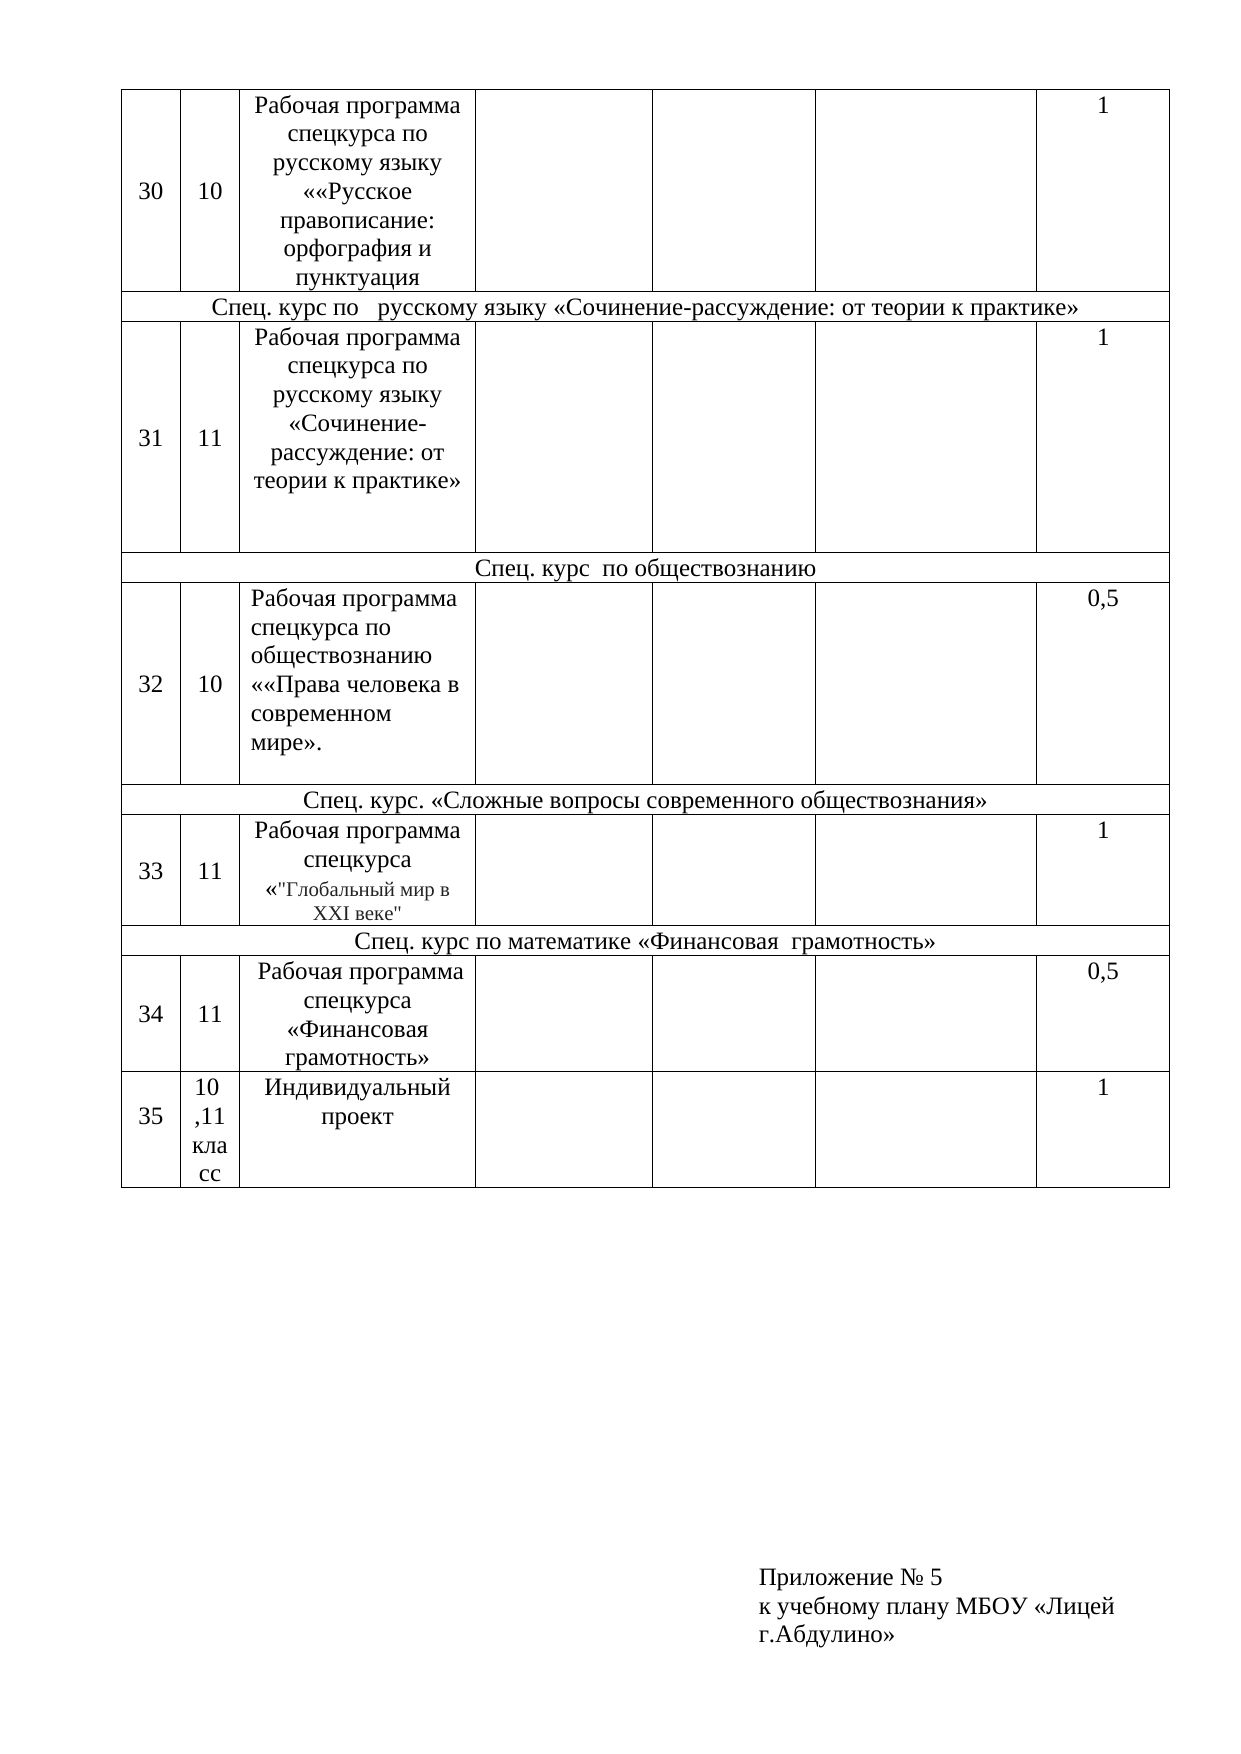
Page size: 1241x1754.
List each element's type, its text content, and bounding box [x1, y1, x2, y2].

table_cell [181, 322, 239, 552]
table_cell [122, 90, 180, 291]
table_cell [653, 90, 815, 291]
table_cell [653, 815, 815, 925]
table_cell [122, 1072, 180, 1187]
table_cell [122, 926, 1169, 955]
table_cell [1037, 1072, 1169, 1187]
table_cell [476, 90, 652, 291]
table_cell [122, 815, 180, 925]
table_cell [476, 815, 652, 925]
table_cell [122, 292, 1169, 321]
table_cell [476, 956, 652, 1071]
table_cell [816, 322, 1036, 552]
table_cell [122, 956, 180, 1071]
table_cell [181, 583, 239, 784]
text к учебному плану МБОУ «Лицей г.Абдулино» [758, 1591, 1152, 1648]
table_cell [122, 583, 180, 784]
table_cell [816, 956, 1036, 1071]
text Приложение № 5 [758, 1562, 1152, 1591]
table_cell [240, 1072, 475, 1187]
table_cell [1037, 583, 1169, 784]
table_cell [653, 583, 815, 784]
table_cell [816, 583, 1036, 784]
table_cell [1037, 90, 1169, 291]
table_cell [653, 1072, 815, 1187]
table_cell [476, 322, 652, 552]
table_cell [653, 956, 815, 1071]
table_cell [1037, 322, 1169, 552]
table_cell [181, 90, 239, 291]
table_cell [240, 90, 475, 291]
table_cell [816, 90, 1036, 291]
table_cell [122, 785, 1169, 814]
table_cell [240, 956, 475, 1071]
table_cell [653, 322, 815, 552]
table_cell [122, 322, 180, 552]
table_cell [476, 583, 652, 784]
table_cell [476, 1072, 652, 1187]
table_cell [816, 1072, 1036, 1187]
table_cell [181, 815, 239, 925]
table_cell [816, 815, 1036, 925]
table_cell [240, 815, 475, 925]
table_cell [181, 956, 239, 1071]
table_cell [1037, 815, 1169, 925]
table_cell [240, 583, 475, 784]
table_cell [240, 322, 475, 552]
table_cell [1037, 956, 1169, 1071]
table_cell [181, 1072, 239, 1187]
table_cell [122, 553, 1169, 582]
